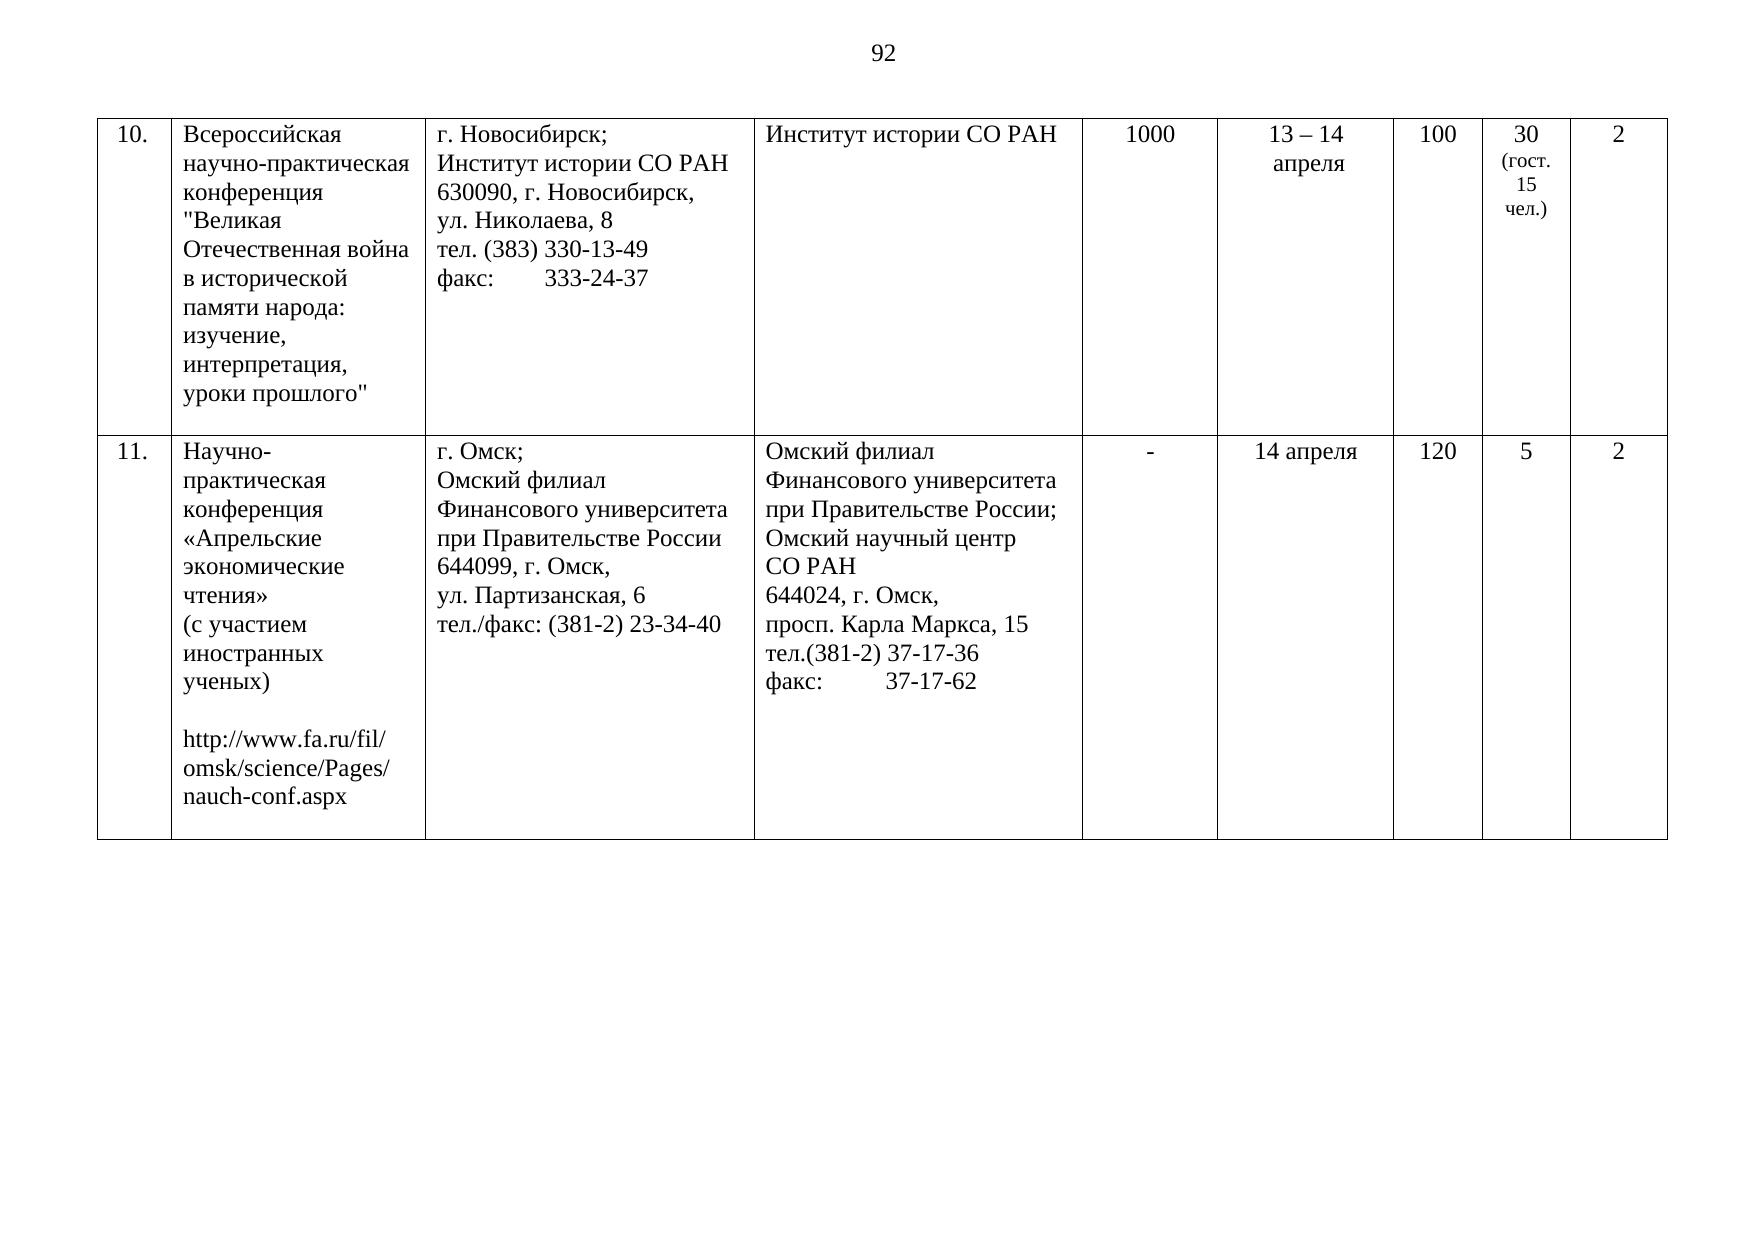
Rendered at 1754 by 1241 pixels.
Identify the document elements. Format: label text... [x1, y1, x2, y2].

table_cell Научно-практическая конференция «Апрельские экономические чтения» (с участием иностранных ученых) http://www.fa.ru/fil/omsk/science/Pages/nauch-conf.aspx [172, 436, 425, 839]
table_cell Институт истории СО РАН [755, 119, 1082, 435]
table_cell - [1083, 436, 1217, 839]
table_cell 1000 [1083, 119, 1217, 435]
table_cell Омский филиал Финансового университета при Правительстве России; Омский научный центр СО РАН 644024, г. Омск, просп. Карла Маркса, 15 тел.(381-2) 37-17-36 факс: 37-17-62 [755, 436, 1082, 839]
table_cell Всероссийская научно-практическая конференция "Великая Отечественная война в исторической памяти народа: изучение, интерпретация, уроки прошлого" [172, 119, 425, 435]
table_cell г. Новосибирск; Институт истории СО РАН 630090, г. Новосибирск, ул. Николаева, 8 тел. (383) 330-13-49 факс: 333-24-37 [426, 119, 754, 435]
table_cell 14 апреля [1218, 436, 1393, 839]
table_cell 120 [1394, 436, 1482, 839]
table_cell 2 [1571, 119, 1667, 435]
table_cell 100 [1394, 119, 1482, 435]
table_cell 13 – 14 апреля [1218, 119, 1393, 435]
table_cell [98, 436, 171, 839]
table_cell 30 (гост. 15 чел.) [1483, 119, 1570, 435]
table_cell 2 [1571, 436, 1667, 839]
table_cell 5 [1483, 436, 1570, 839]
table_cell г. Омск; Омский филиал Финансового университета при Правительстве России 644099, г. Омск, ул. Партизанская, 6 тел./факс: (381-2) 23-34-40 [426, 436, 754, 839]
table_cell [98, 119, 171, 435]
